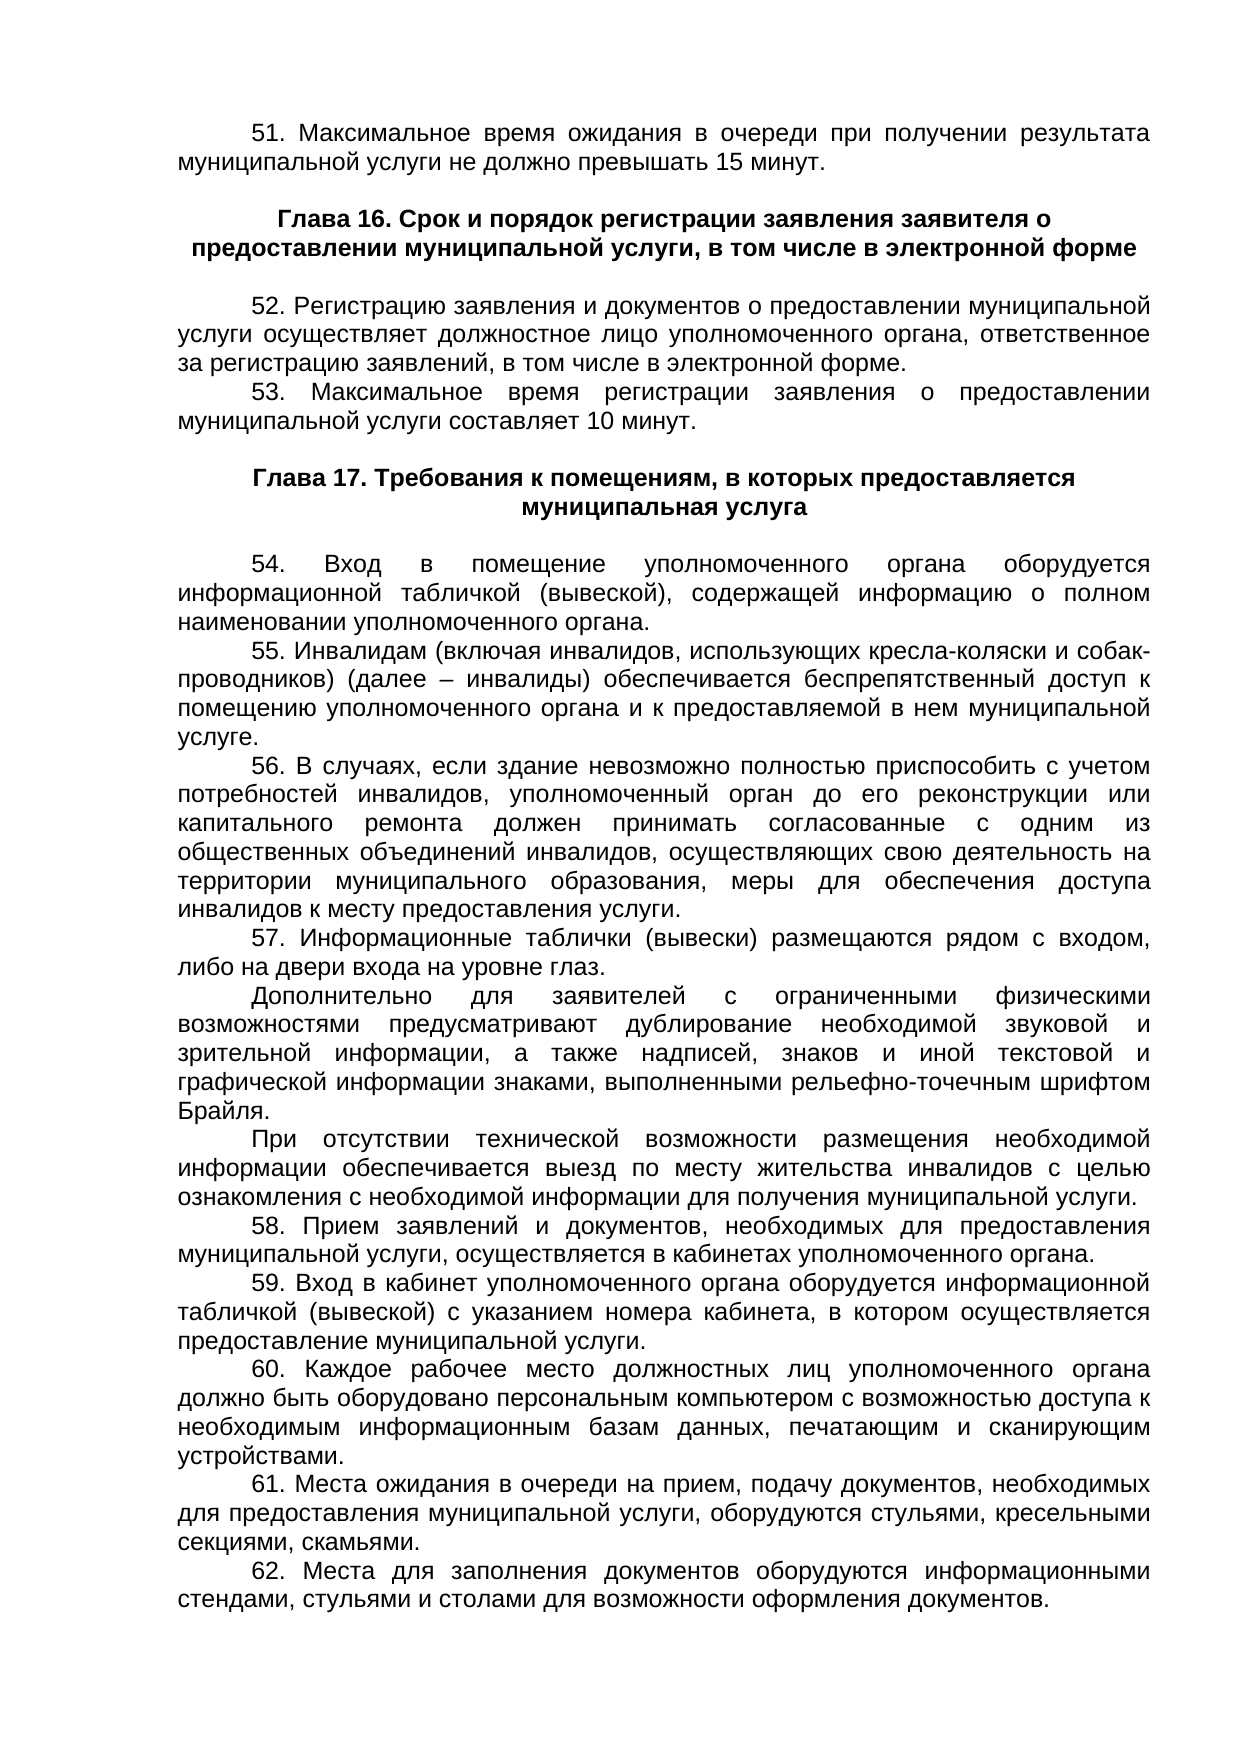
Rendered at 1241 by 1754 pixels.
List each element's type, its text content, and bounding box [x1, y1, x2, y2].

text 52. Регистрацию заявления и документов о предоставлении муниципальной услуги осуществляет должностное лицо уполномоченного органа, ответственное за регистрацию заявлений, в том числе в электронной форме. [177, 291, 1152, 377]
text 55. Инвалидам (включая инвалидов, использующих кресла-коляски и собак-проводников) (далее – инвалиды) обеспечивается беспрепятственный доступ к помещению уполномоченного органа и к предоставляемой в нем муниципальной услуге. [177, 636, 1152, 751]
text Глава 16. Срок и порядок регистрации заявления заявителя о предоставлении муниципальной услуги, в том числе в электронной форме [177, 204, 1152, 262]
text 57. Информационные таблички (вывески) размещаются рядом с входом, либо на двери входа на уровне глаз. [177, 923, 1152, 981]
text 60. Каждое рабочее место должностных лиц уполномоченного органа должно быть оборудовано персональным компьютером с возможностью доступа к необходимым информационным базам данных, печатающим и сканирующим устройствами. [177, 1354, 1152, 1469]
text 51. Максимальное время ожидания в очереди при получении результата муниципальной услуги не должно превышать 15 минут. [177, 118, 1152, 176]
text 62. Места для заполнения документов оборудуются информационными стендами, стульями и столами для возможности оформления документов. [177, 1556, 1152, 1613]
text 53. Максимальное время регистрации заявления о предоставлении муниципальной услуги составляет 10 минут. [177, 377, 1152, 434]
text 54. Вход в помещение уполномоченного органа оборудуется информационной табличкой (вывеской), содержащей информацию о полном наименовании уполномоченного органа. [177, 549, 1152, 636]
text 56. В случаях, если здание невозможно полностью приспособить с учетом потребностей инвалидов, уполномоченный орган до его реконструкции или капитального ремонта должен принимать согласованные с одним из общественных объединений инвалидов, осуществляющих свою деятельность на территории муниципального образования, меры для обеспечения доступа инвалидов к месту предоставления услуги. [177, 751, 1152, 923]
text Дополнительно для заявителей с ограниченными физическими возможностями предусматривают дублирование необходимой звуковой и зрительной информации, а также надписей, знаков и иной текстовой и графической информации знаками, выполненными рельефно-точечным шрифтом Брайля. [177, 981, 1152, 1124]
text 61. Места ожидания в очереди на прием, подачу документов, необходимых для предоставления муниципальной услуги, оборудуются стульями, кресельными секциями, скамьями. [177, 1469, 1152, 1556]
text Глава 17. Требования к помещениям, в которых предоставляется муниципальная услуга [177, 463, 1152, 521]
text 58. Прием заявлений и документов, необходимых для предоставления муниципальной услуги, осуществляется в кабинетах уполномоченного органа. [177, 1211, 1152, 1268]
text При отсутствии технической возможности размещения необходимой информации обеспечивается выезд по месту жительства инвалидов с целью ознакомления с необходимой информации для получения муниципальной услуги. [177, 1124, 1152, 1211]
text 59. Вход в кабинет уполномоченного органа оборудуется информационной табличкой (вывеской) с указанием номера кабинета, в котором осуществляется предоставление муниципальной услуги. [177, 1268, 1152, 1354]
